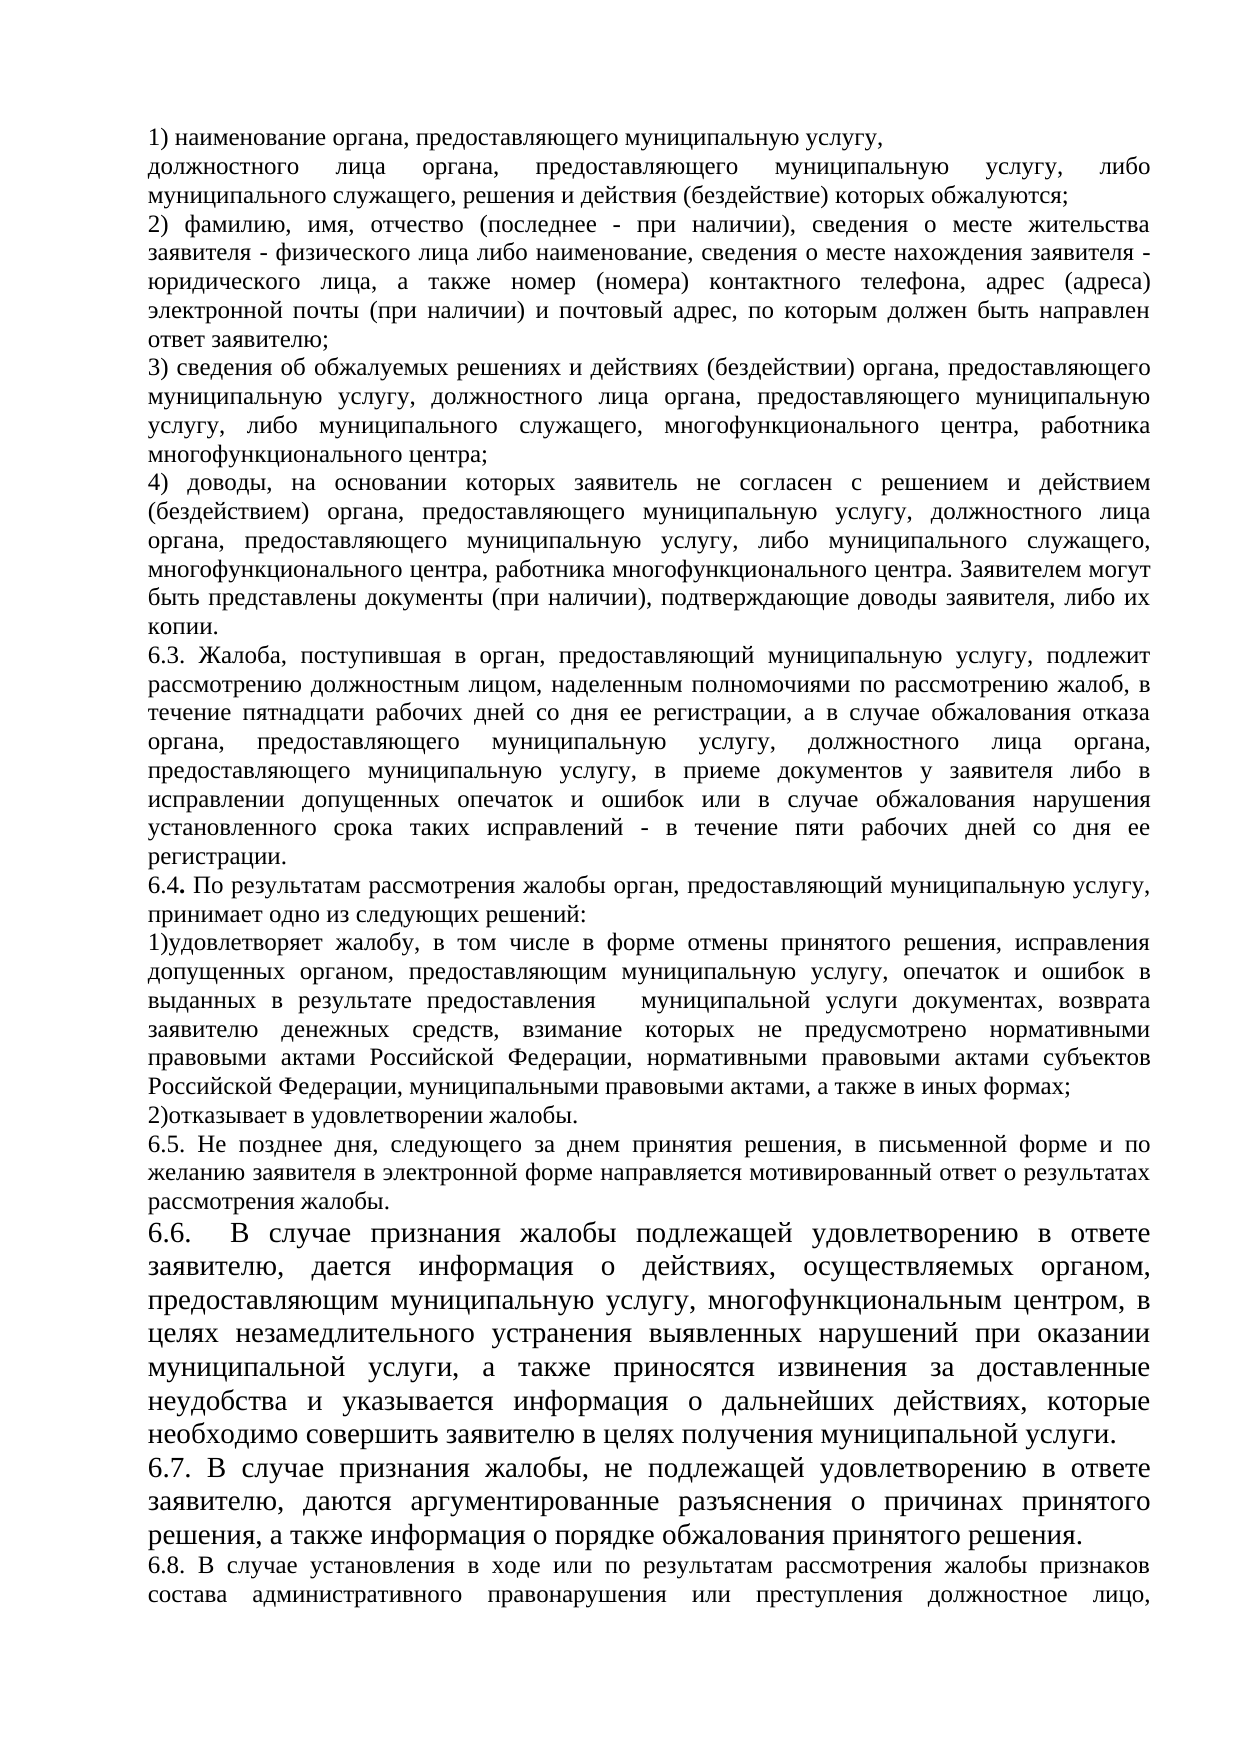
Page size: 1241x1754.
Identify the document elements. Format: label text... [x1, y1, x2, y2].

text 2) фамилию, имя, отчество (последнее - при наличии), сведения о месте жительства заявителя - физического лица либо наименование, сведения о месте нахождения заявителя - юридического лица, а также номер (номера) контактного телефона, адрес (адреса) электронной почты (при наличии) и почтовый адрес, по которым должен быть направлен ответ заявителю; [148, 209, 1152, 352]
text должностного лица органа, предоставляющего муниципальную услугу, либо муниципального служащего, решения и действия (бездействие) которых обжалуются; [148, 151, 1152, 209]
text 6.7. В случае признания жалобы, не подлежащей удовлетворению в ответе заявителю, даются аргументированные разъяснения о причинах принятого решения, а также информация о порядке обжалования принятого решения. [148, 1450, 1152, 1550]
text 1) наименование органа, предоставляющего муниципальную услугу, [148, 122, 1152, 151]
text 6.4. По результатам рассмотрения жалобы орган, предоставляющий муниципальную услугу, принимает одно из следующих решений: [148, 870, 1152, 927]
text 1)удовлетворяет жалобу, в том числе в форме отмены принятого решения, исправления допущенных органом, предоставляющим муниципальную услугу, опечаток и ошибок в выданных в результате предоставления муниципальной услуги документах, возврата заявителю денежных средств, взимание которых не предусмотрено нормативными правовыми актами Российской Федерации, нормативными правовыми актами субъектов Российской Федерации, муниципальными правовыми актами, а также в иных формах; [148, 927, 1152, 1100]
text 6.6. В случае признания жалобы подлежащей удовлетворению в ответе заявителю, дается информация о действиях, осуществляемых органом, предоставляющим муниципальную услугу, многофункциональным центром, в целях незамедлительного устранения выявленных нарушений при оказании муниципальной услуги, а также приносятся извинения за доставленные неудобства и указывается информация о дальнейших действиях, которые необходимо совершить заявителю в целях получения муниципальной услуги. [148, 1215, 1152, 1450]
text 6.3. Жалоба, поступившая в орган, предоставляющий муниципальную услугу, подлежит рассмотрению должностным лицом, наделенным полномочиями по рассмотрению жалоб, в течение пятнадцати рабочих дней со дня ее регистрации, а в случае обжалования отказа органа, предоставляющего муниципальную услугу, должностного лица органа, предоставляющего муниципальную услугу, в приеме документов у заявителя либо в исправлении допущенных опечаток и ошибок или в случае обжалования нарушения установленного срока таких исправлений - в течение пяти рабочих дней со дня ее регистрации. [148, 640, 1152, 870]
text 6.5. Не позднее дня, следующего за днем принятия решения, в письменной форме и по желанию заявителя в электронной форме направляется мотивированный ответ о результатах рассмотрения жалобы. [148, 1129, 1152, 1215]
text 3) сведения об обжалуемых решениях и действиях (бездействии) органа, предоставляющего муниципальную услугу, должностного лица органа, предоставляющего муниципальную услугу, либо муниципального служащего, многофункционального центра, работника многофункционального центра; [148, 352, 1152, 467]
text 2)отказывает в удовлетворении жалобы. [148, 1100, 1152, 1129]
text 4) доводы, на основании которых заявитель не согласен с решением и действием (бездействием) органа, предоставляющего муниципальную услугу, должностного лица органа, предоставляющего муниципальную услугу, либо муниципального служащего, многофункционального центра, работника многофункционального центра. Заявителем могут быть представлены документы (при наличии), подтверждающие доводы заявителя, либо их копии. [148, 467, 1152, 640]
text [148, 1550, 1152, 1608]
